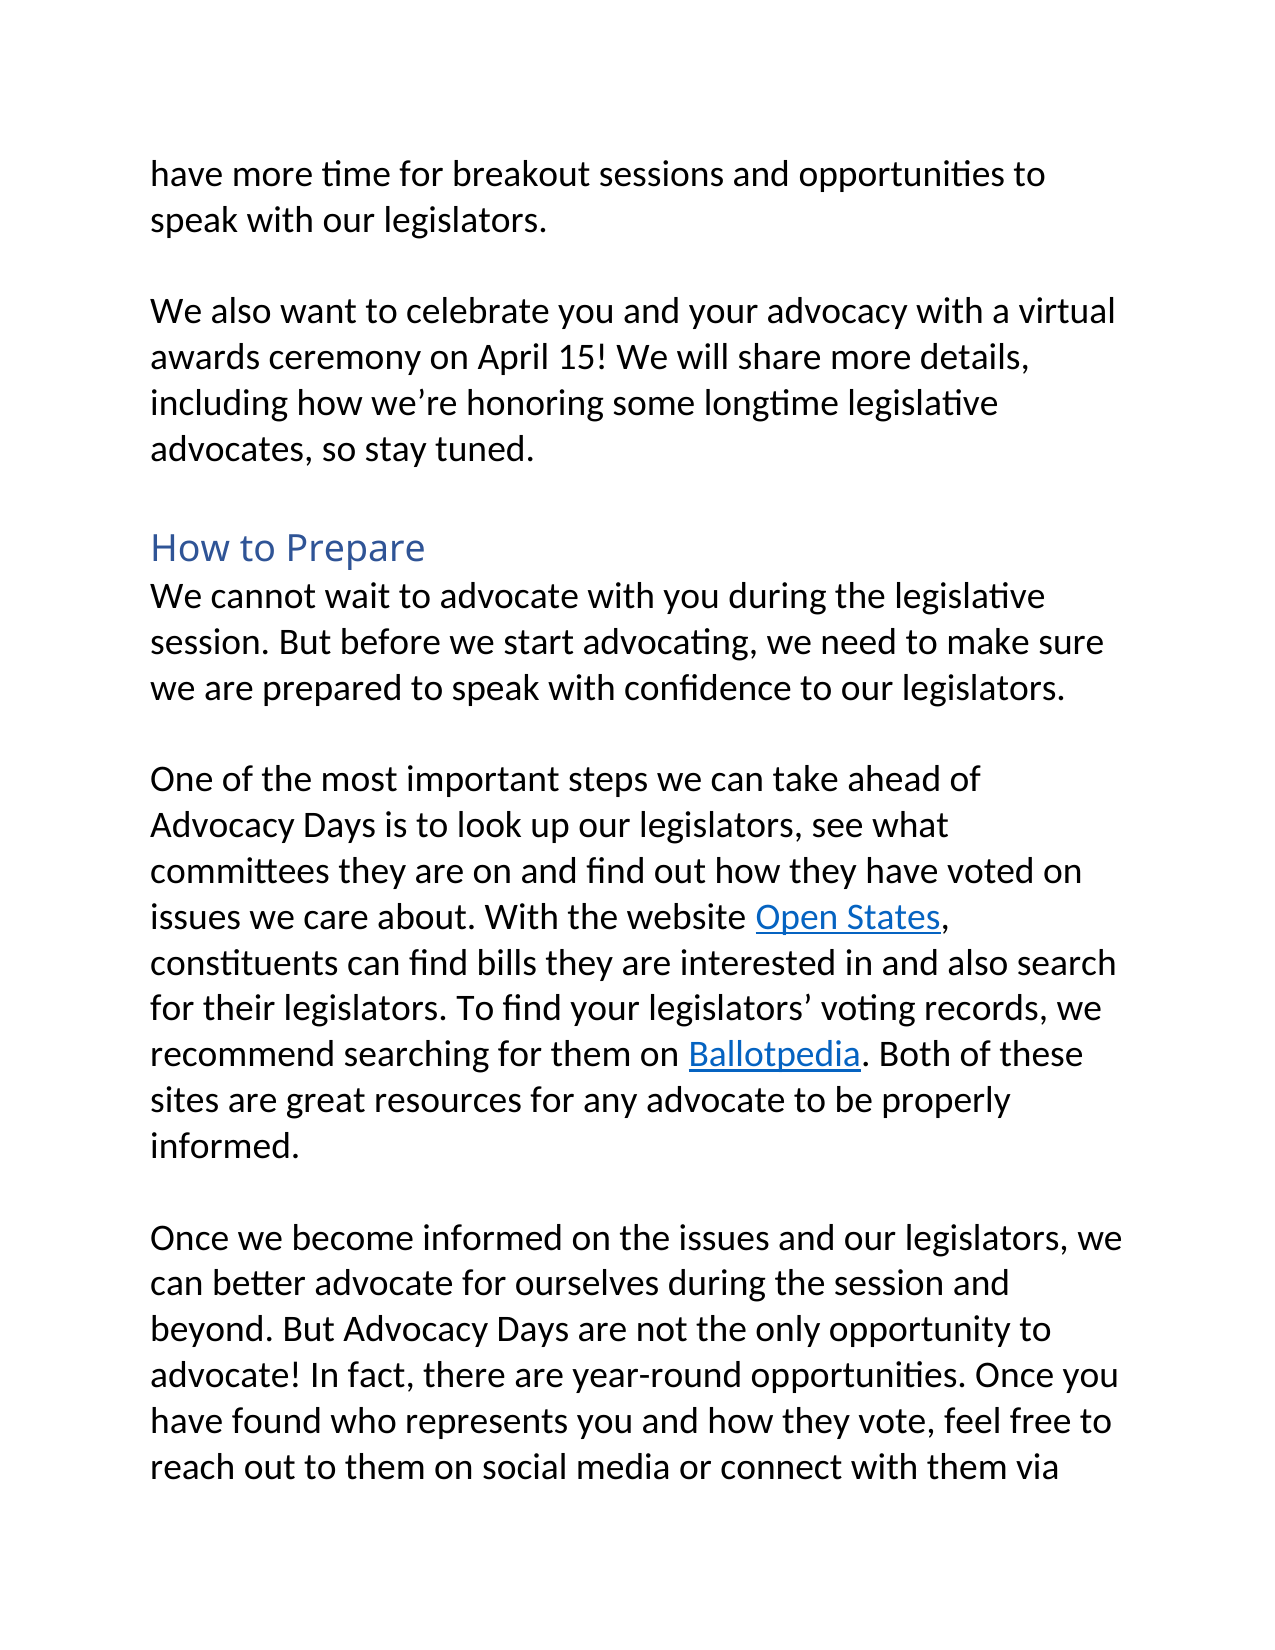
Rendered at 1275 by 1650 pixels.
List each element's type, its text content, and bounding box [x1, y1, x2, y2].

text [150, 150, 1125, 242]
subtitle How to Prepare [150, 521, 1125, 572]
text One of the most important steps we can take ahead of Advocacy Days is to look up our legislators, see what committees they are on and find out how they have voted on issues we care about. With the website Open States, constituents can find bills they are interested in and also search for their legislators. To find your legislators’ voting records, we recommend searching for them on Ballotpedia. Both of these sites are great resources for any advocate to be properly informed. [150, 755, 1125, 1168]
text We also want to celebrate you and your advocacy with a virtual awards ceremony on April 15! We will share more details, including how we’re honoring some longtime legislative advocates, so stay tuned. [150, 287, 1125, 471]
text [150, 1213, 1125, 1488]
text We cannot wait to advocate with you during the legislative session. But before we start advocating, we need to make sure we are prepared to speak with confidence to our legislators. [150, 572, 1125, 709]
